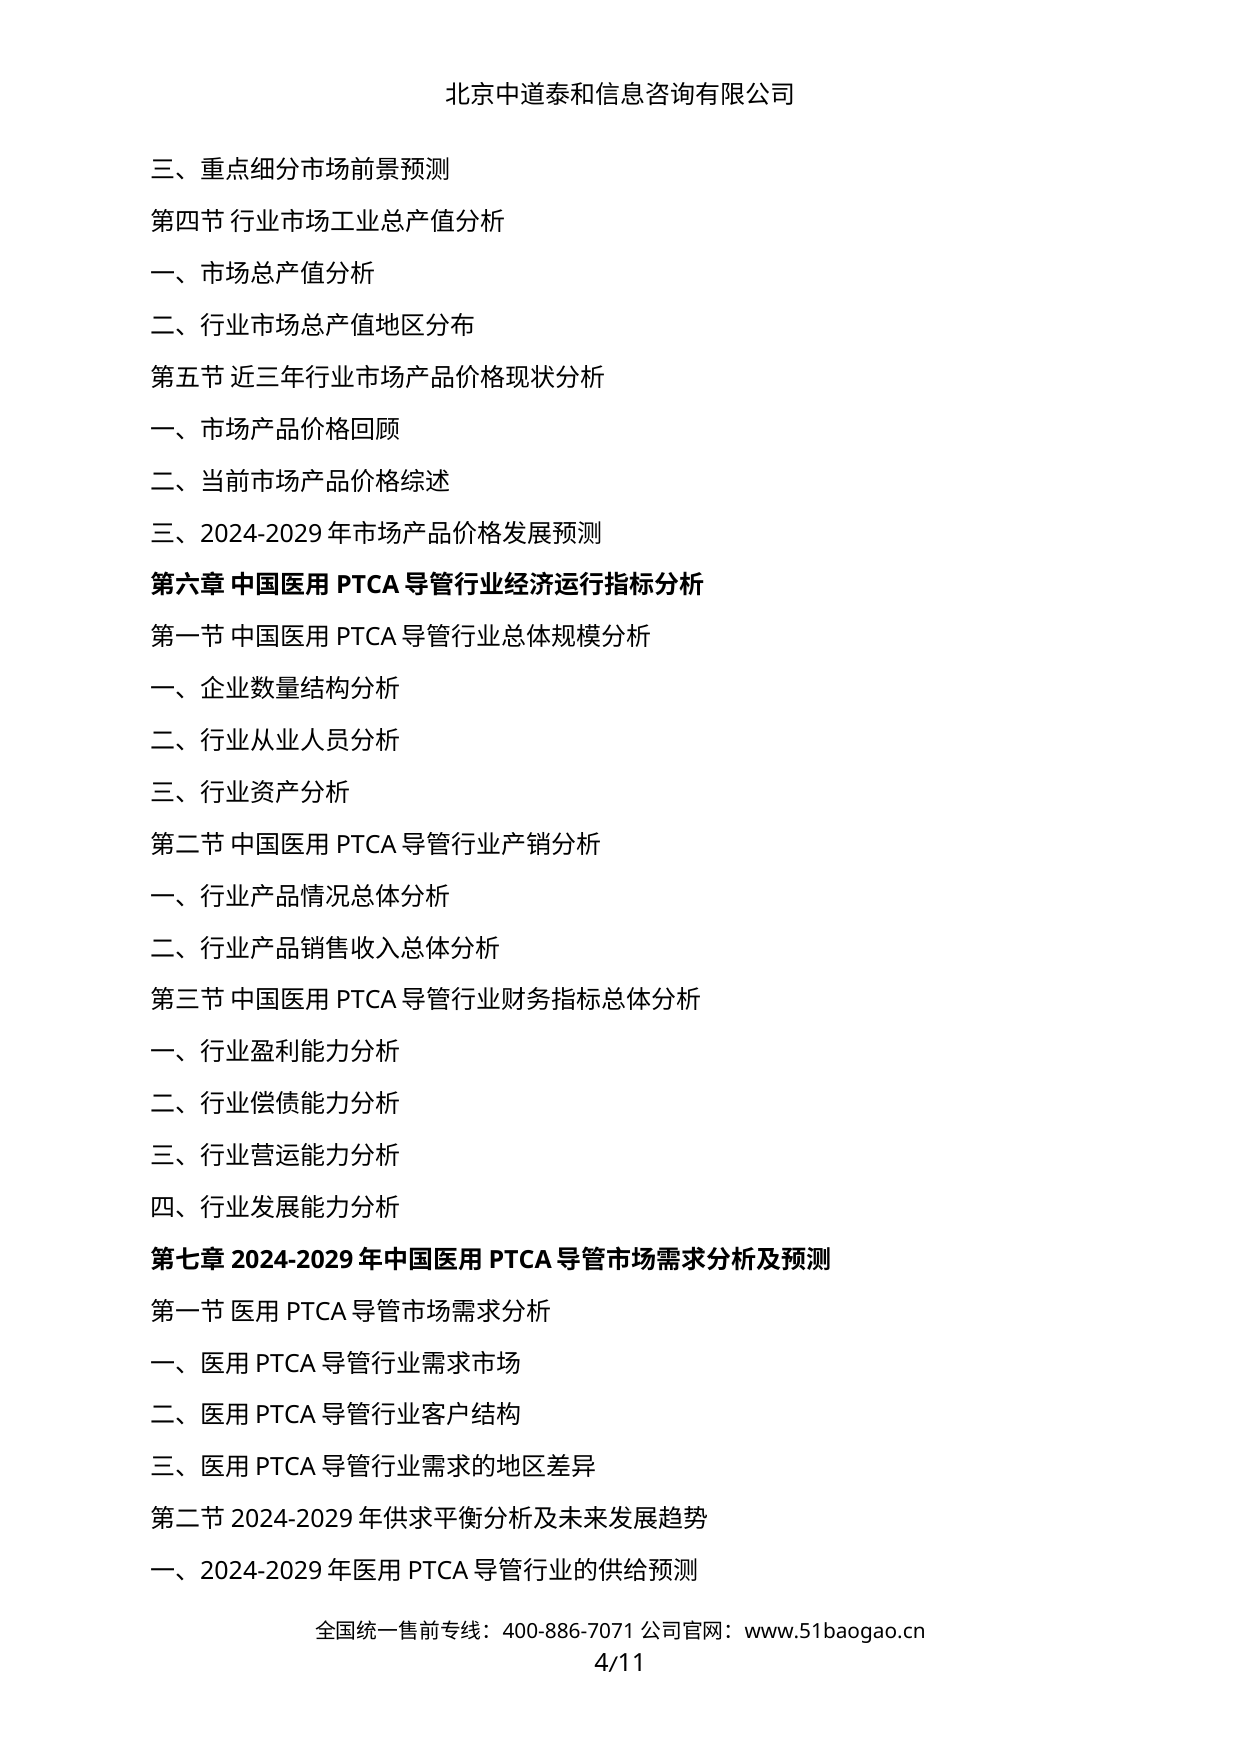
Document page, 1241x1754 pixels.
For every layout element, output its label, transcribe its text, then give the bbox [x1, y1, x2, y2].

text 三、重点细分市场前景预测 [150, 150, 1090, 186]
text 三、行业营运能力分析 [150, 1136, 1090, 1172]
text 一、市场总产值分析 [150, 254, 1090, 290]
text 一、行业盈利能力分析 [150, 1032, 1090, 1068]
text 二、行业产品销售收入总体分析 [150, 928, 1090, 964]
text 三、医用PTCA导管行业需求的地区差异 [150, 1447, 1090, 1483]
text 第五节 近三年行业市场产品价格现状分析 [150, 357, 1090, 394]
text 第四节 行业市场工业总产值分析 [150, 202, 1090, 238]
text 一、市场产品价格回顾 [150, 409, 1090, 446]
text 第三节 中国医用PTCA导管行业财务指标总体分析 [150, 980, 1090, 1016]
text 四、行业发展能力分析 [150, 1187, 1090, 1224]
text 二、行业市场总产值地区分布 [150, 306, 1090, 342]
text 三、行业资产分析 [150, 772, 1090, 809]
text 二、行业偿债能力分析 [150, 1084, 1090, 1120]
text 第六章 中国医用PTCA导管行业经济运行指标分析 [150, 565, 1090, 601]
text 二、当前市场产品价格综述 [150, 461, 1090, 497]
text 二、行业从业人员分析 [150, 721, 1090, 757]
text 第一节 中国医用PTCA导管行业总体规模分析 [150, 617, 1090, 653]
text 第一节 医用PTCA导管市场需求分析 [150, 1291, 1090, 1327]
text 第七章 2024-2029年中国医用PTCA导管市场需求分析及预测 [150, 1239, 1090, 1276]
text 二、医用PTCA导管行业客户结构 [150, 1395, 1090, 1431]
text 第二节 中国医用PTCA导管行业产销分析 [150, 824, 1090, 861]
text 三、2024-2029年市场产品价格发展预测 [150, 513, 1090, 549]
text 一、企业数量结构分析 [150, 669, 1090, 705]
text 一、2024-2029年医用PTCA导管行业的供给预测 [150, 1551, 1090, 1587]
text 一、医用PTCA导管行业需求市场 [150, 1343, 1090, 1379]
text 第二节 2024-2029年供求平衡分析及未来发展趋势 [150, 1499, 1090, 1535]
text 一、行业产品情况总体分析 [150, 876, 1090, 912]
